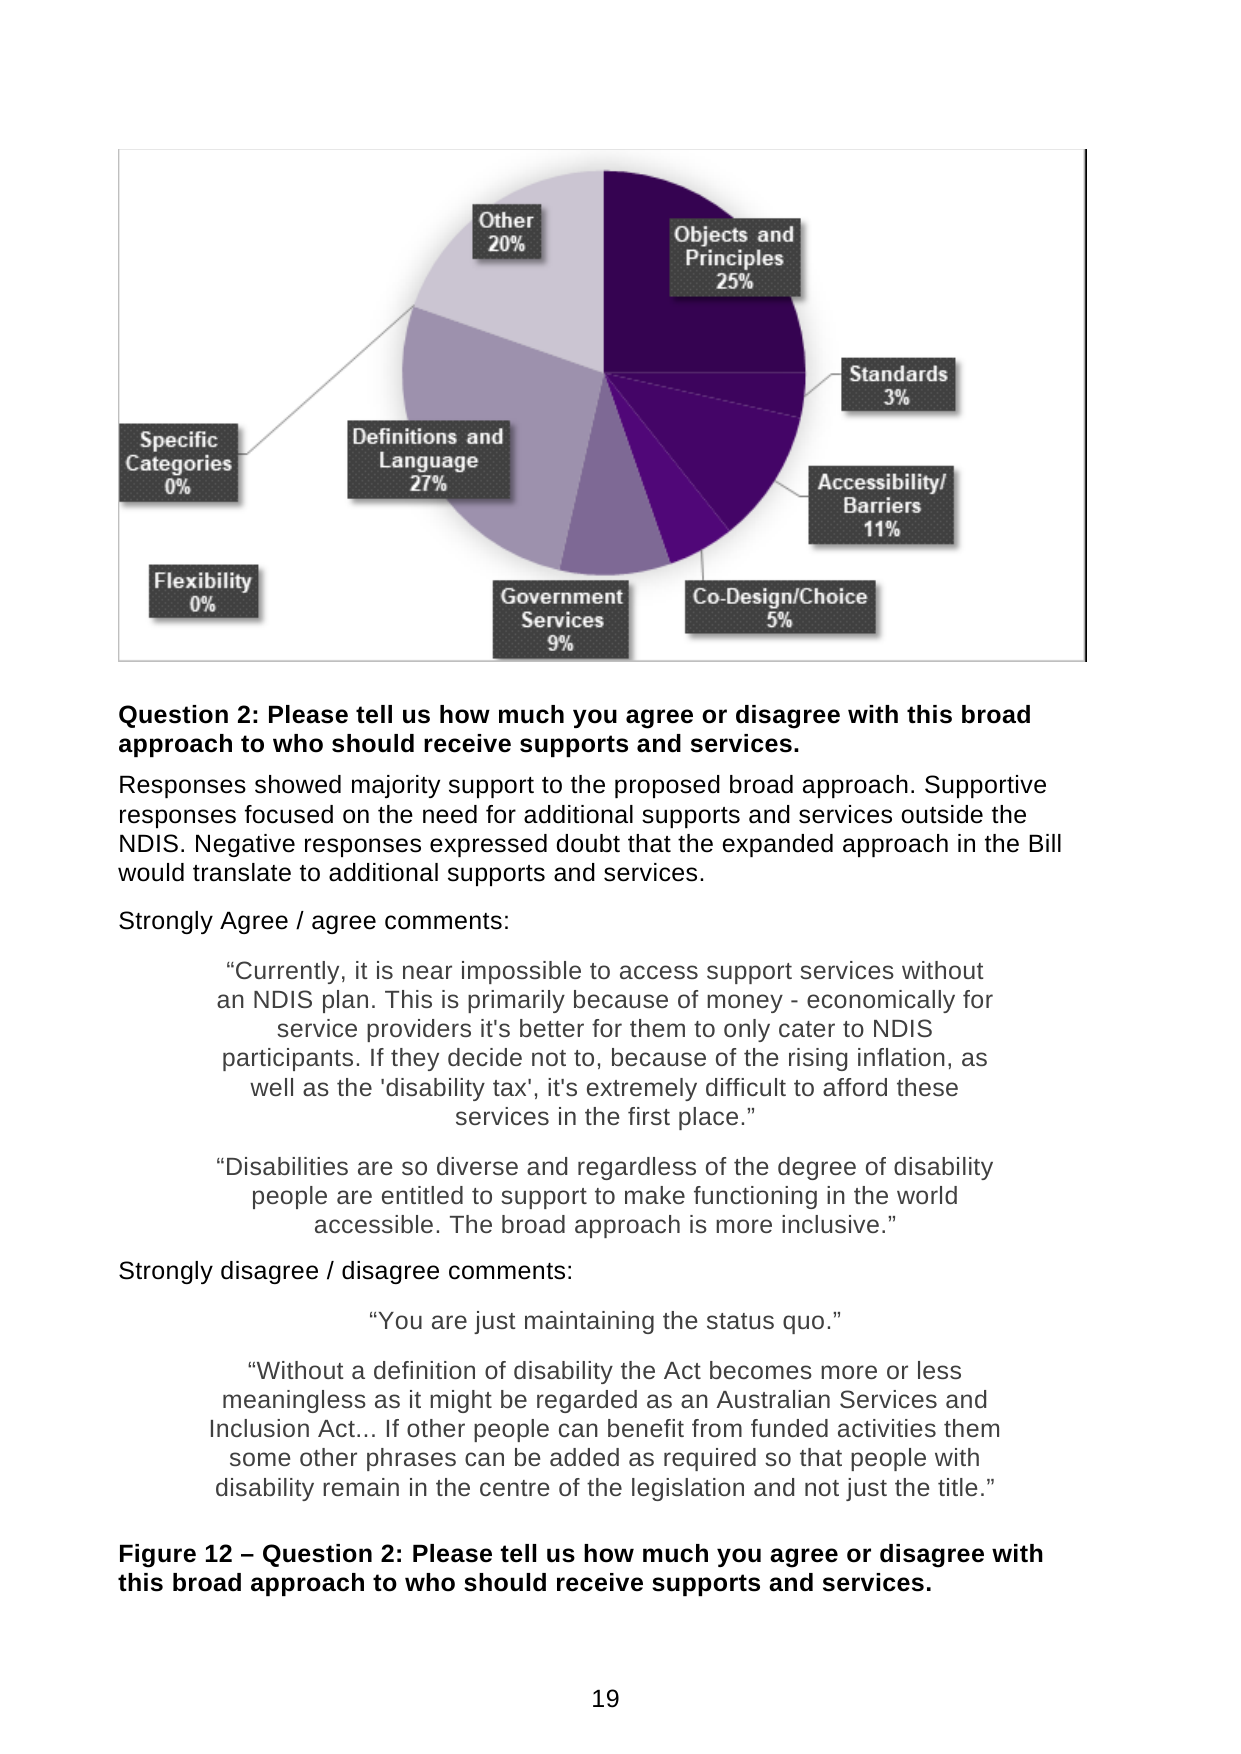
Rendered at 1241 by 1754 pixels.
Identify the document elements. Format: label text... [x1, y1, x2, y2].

text “You are just maintaining the status quo.” [208, 1305, 1002, 1334]
subtitle Question 2: Please tell us how much you agree or disagree with this broad approach to who should receive supports and services. [118, 699, 1092, 757]
text Strongly Agree / agree comments: [118, 905, 1092, 934]
text “Disabilities are so diverse and regardless of the degree of disability people are entitled to support to make functioning in the world accessible. The broad approach is more inclusive.” [208, 1151, 1002, 1239]
text “Without a definition of disability the Act becomes more or less meaningless as it might be regarded as an Australian Services and Inclusion Act... If other people can benefit from funded activities them some other phrases can be added as required so that people with disability remain in the centre of the legislation and not just the title.” [208, 1355, 1002, 1501]
picture [118, 149, 1087, 662]
text “Currently, it is near impossible to access support services without an NDIS plan. This is primarily because of money - economically for service providers it's better for them to only cater to NDIS participants. If they decide not to, because of the rising inflation, as well as the 'disability tax', it's extremely difficult to afford these services in the first place.” [208, 955, 1002, 1130]
text Figure 12 – Question 2: Please tell us how much you agree or disagree with this broad approach to who should receive supports and services. [118, 1539, 1092, 1597]
text Strongly disagree / disagree comments: [118, 1255, 1092, 1284]
text Responses showed majority support to the proposed broad approach. Supportive responses focused on the need for additional supports and services outside the NDIS. Negative responses expressed doubt that the expanded approach in the Bill would translate to additional supports and services. [118, 770, 1092, 887]
